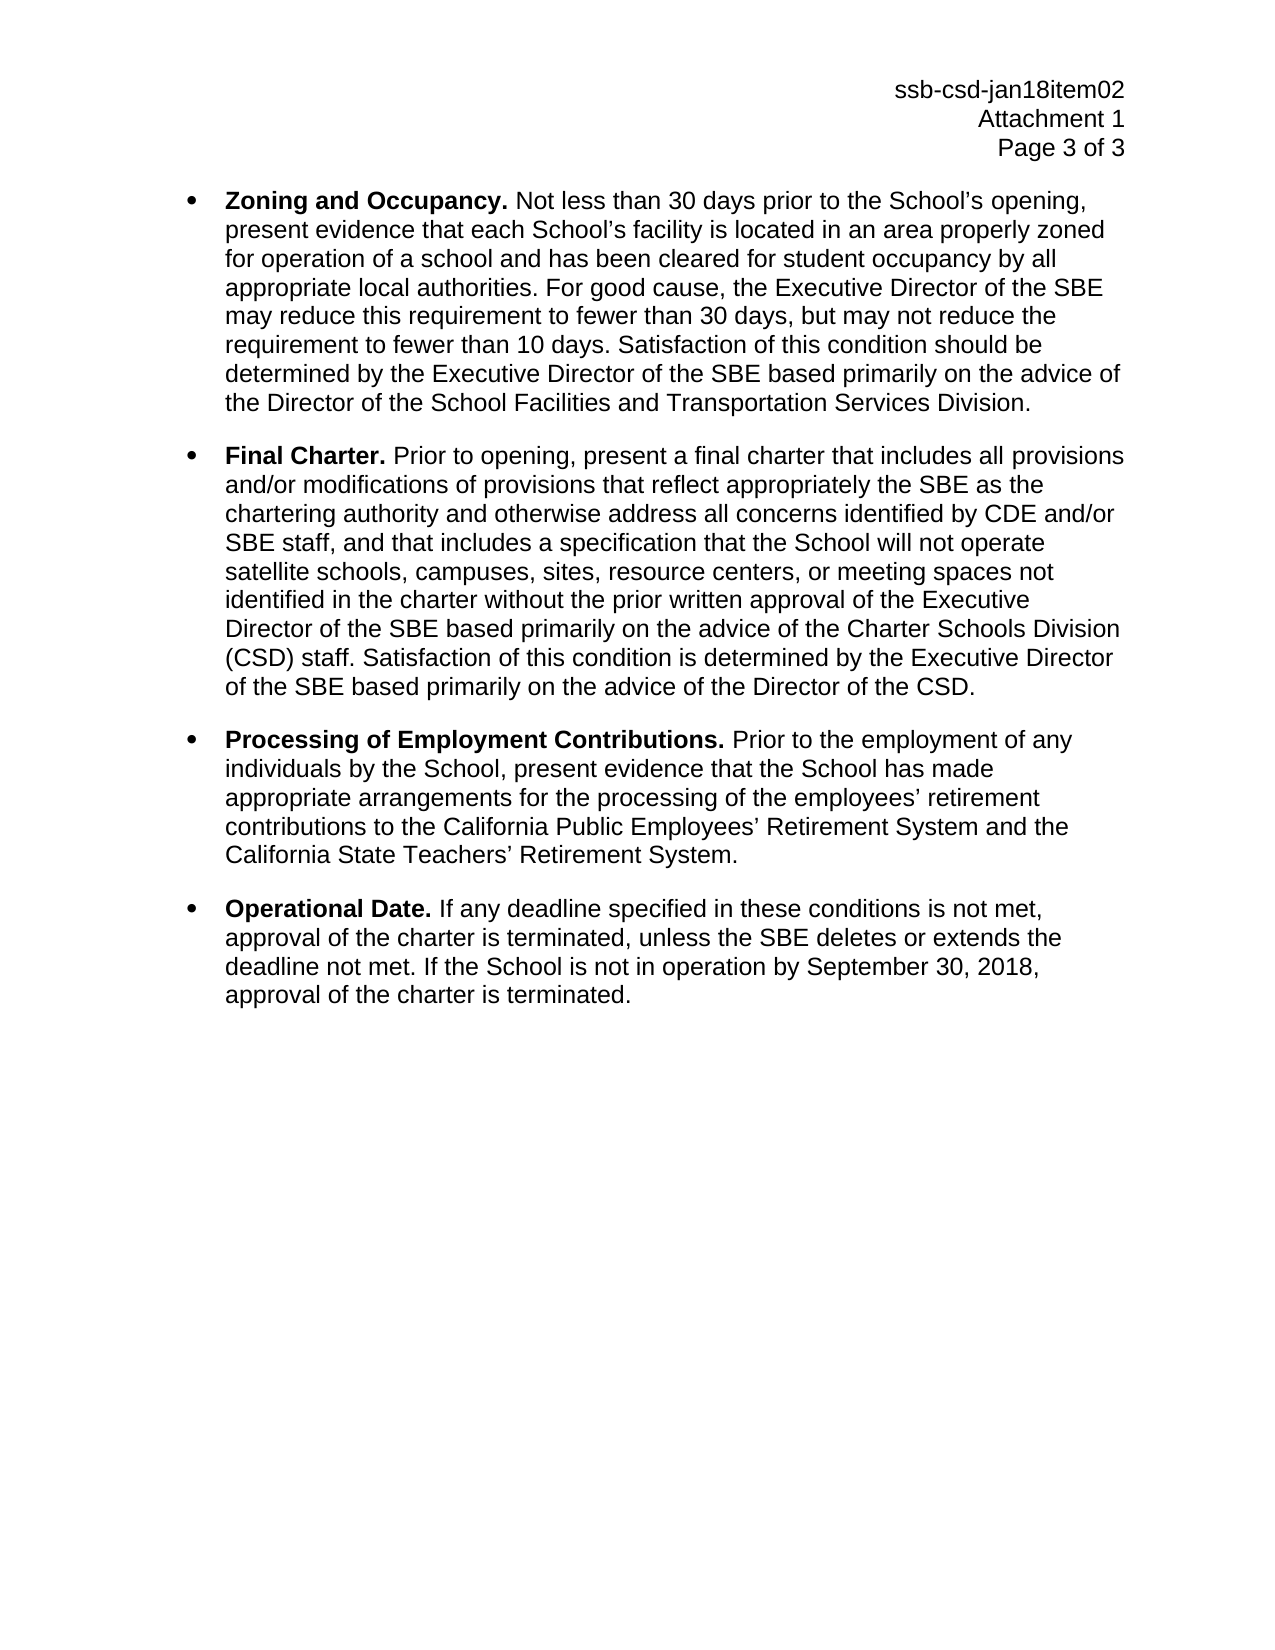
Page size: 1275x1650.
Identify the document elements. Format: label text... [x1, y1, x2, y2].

list Processing of Employment Contributions. Prior to the employment of any individuals by the School, present evidence that the School has made appropriate arrangements for the processing of the employees’ retirement contributions to the California Public Employees’ Retirement System and the California State Teachers’ Retirement System. [187, 725, 1125, 869]
list Operational Date. If any deadline specified in these conditions is not met, approval of the charter is terminated, unless the SBE deletes or extends the deadline not met. If the School is not in operation by September 30, 2018, approval of the charter is terminated. [187, 894, 1125, 1009]
list Final Charter. Prior to opening, present a final charter that includes all provisions and/or modifications of provisions that reflect appropriately the SBE as the chartering authority and otherwise address all concerns identified by CDE and/or SBE staff, and that includes a specification that the School will not operate satellite schools, campuses, sites, resource centers, or meeting spaces not identified in the charter without the prior written approval of the Executive Director of the SBE based primarily on the advice of the Charter Schools Division (CSD) staff. Satisfaction of this condition is determined by the Executive Director of the SBE based primarily on the advice of the Director of the CSD. [187, 441, 1125, 700]
list Zoning and Occupancy. Not less than 30 days prior to the School’s opening, present evidence that each School’s facility is located in an area properly zoned for operation of a school and has been cleared for student occupancy by all appropriate local authorities. For good cause, the Executive Director of the SBE may reduce this requirement to fewer than 30 days, but may not reduce the requirement to fewer than 10 days. Satisfaction of this condition should be determined by the Executive Director of the SBE based primarily on the advice of the Director of the School Facilities and Transportation Services Division. [187, 186, 1125, 416]
